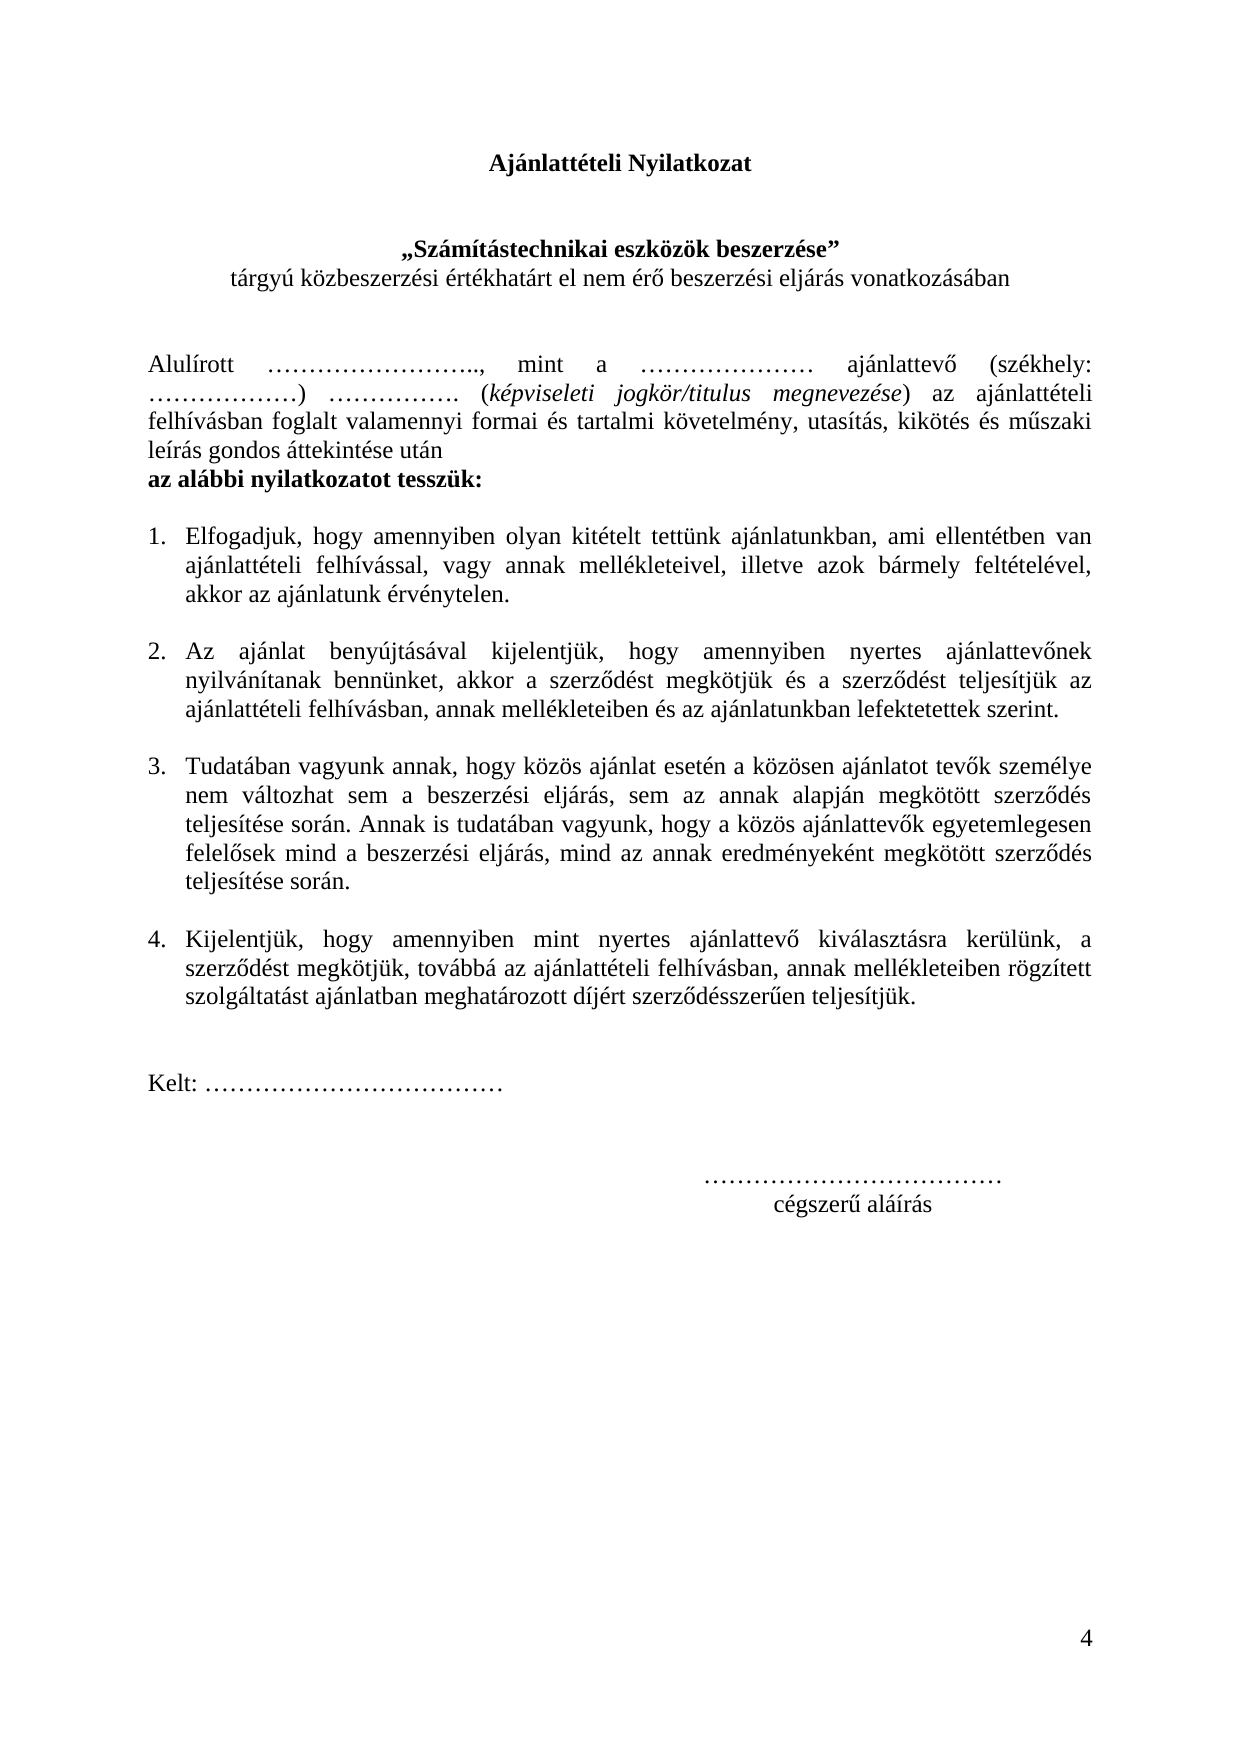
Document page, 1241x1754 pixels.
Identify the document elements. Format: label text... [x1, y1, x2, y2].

text Ajánlattételi Nyilatkozat [148, 148, 1092, 176]
list Tudatában vagyunk annak, hogy közös ajánlat esetén a közösen ajánlatot tevők személye nem változhat sem a beszerzési eljárás, sem az annak alapján megkötött szerződés teljesítése során. Annak is tudatában vagyunk, hogy a közös ajánlattevők egyetemlegesen felelősek mind a beszerzési eljárás, mind az annak eredményeként megkötött szerződés teljesítése során. [148, 751, 1092, 895]
list Az ajánlat benyújtásával kijelentjük, hogy amennyiben nyertes ajánlattevőnek nyilvánítanak bennünket, akkor a szerződést megkötjük és a szerződést teljesítjük az ajánlattételi felhívásban, annak mellékleteiben és az ajánlatunkban lefektetettek szerint. [148, 636, 1092, 723]
text „Számítástechnikai eszközök beszerzése” [148, 234, 1092, 263]
text tárgyú közbeszerzési értékhatárt el nem érő beszerzési eljárás vonatkozásában [148, 263, 1092, 291]
text Kelt: ……………………………… [148, 1068, 1092, 1096]
text az alábbi nyilatkozatot tesszük: [148, 464, 1092, 493]
list Elfogadjuk, hogy amennyiben olyan kitételt tettünk ajánlatunkban, ami ellentétben van ajánlattételi felhívással, vagy annak mellékleteivel, illetve azok bármely feltételével, akkor az ajánlatunk érvénytelen. [148, 521, 1092, 608]
list Kijelentjük, hogy amennyiben mint nyertes ajánlattevő kiválasztásra kerülünk, a szerződést megkötjük, továbbá az ajánlattételi felhívásban, annak mellékleteiben rögzített szolgáltatást ajánlatban meghatározott díjért szerződésszerűen teljesítjük. [148, 924, 1092, 1010]
text Alulírott …………………….., mint a ………………… ajánlattevő (székhely: ………………) ……………. (képviseleti jogkör/titulus megnevezése) az ajánlattételi felhívásban foglalt valamennyi formai és tartalmi követelmény, utasítás, kikötés és műszaki leírás gondos áttekintése után [148, 349, 1092, 464]
table_cell cégszerű aláírás [628, 1189, 1078, 1218]
table_header ……………………………… [628, 1160, 1078, 1189]
